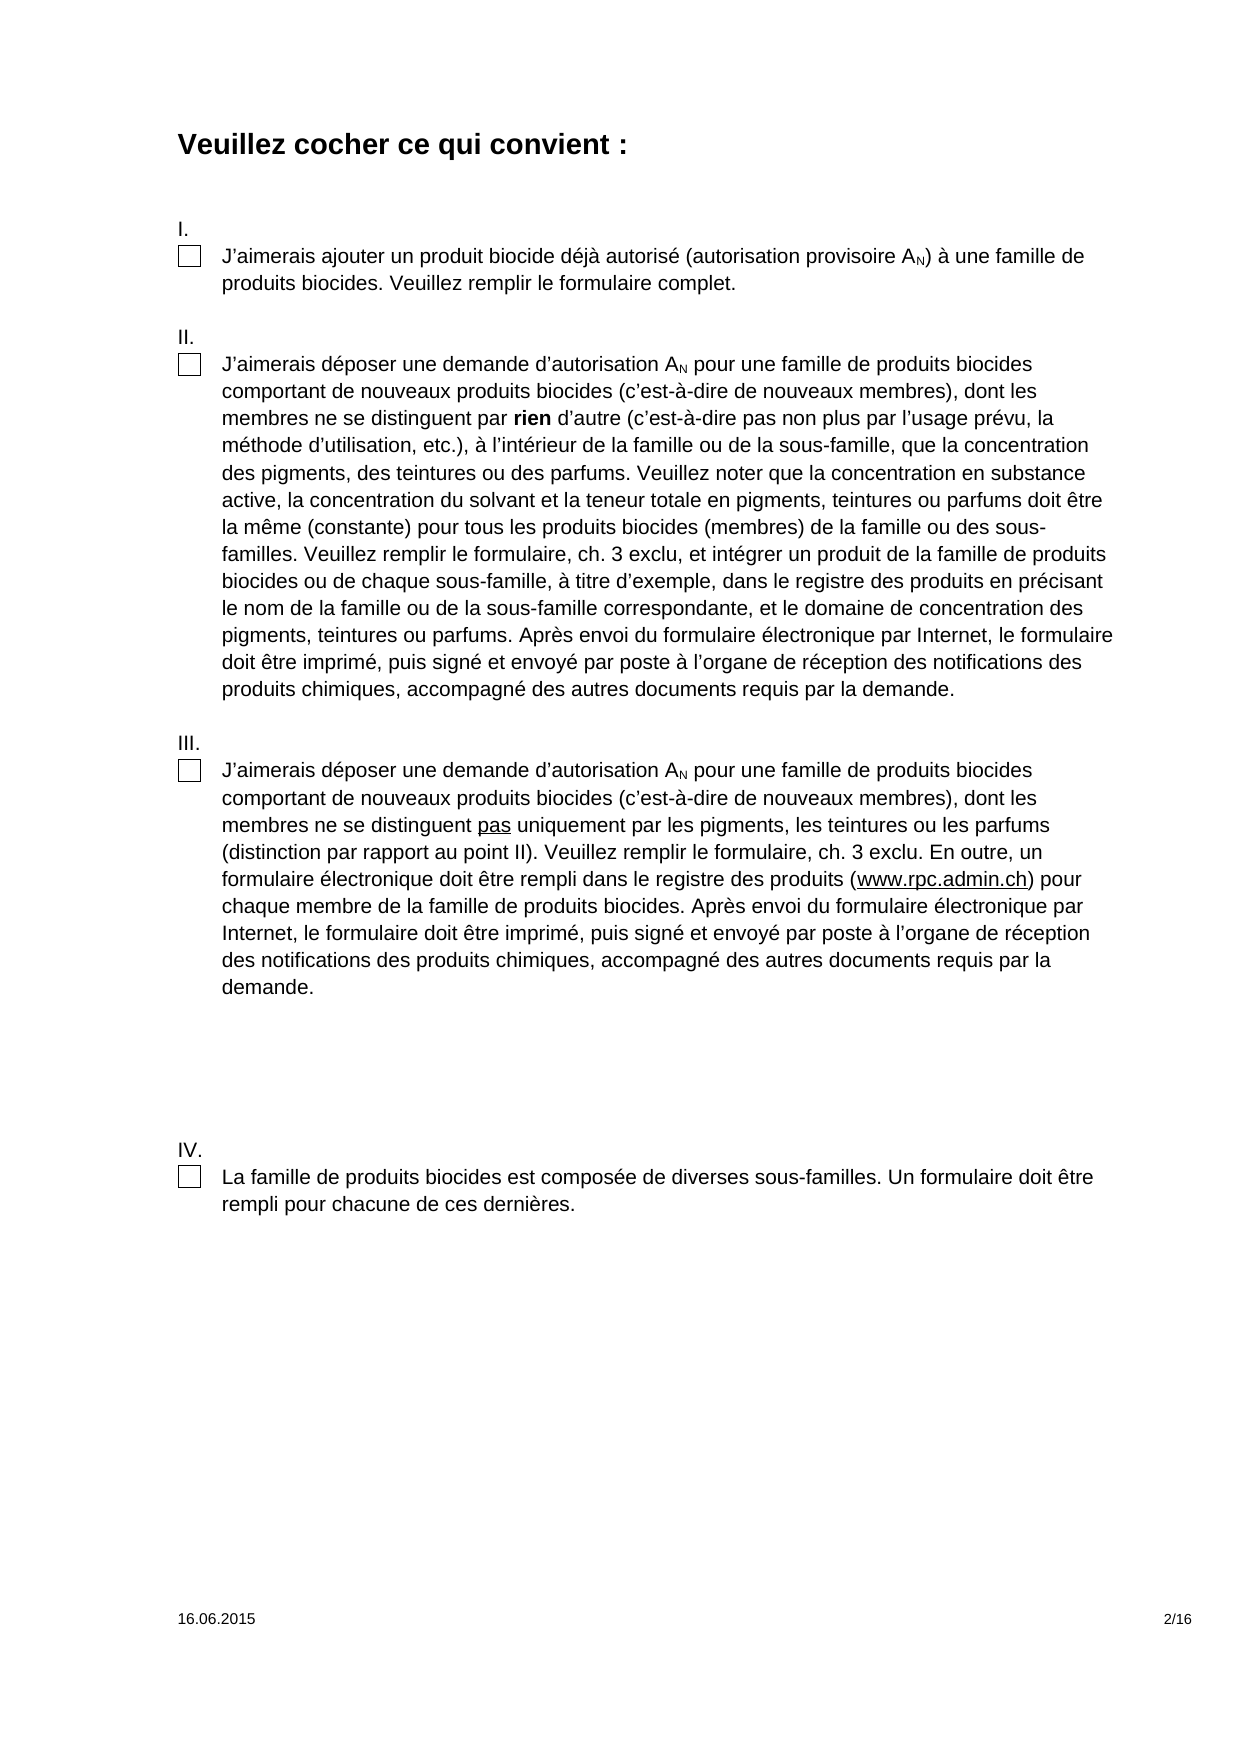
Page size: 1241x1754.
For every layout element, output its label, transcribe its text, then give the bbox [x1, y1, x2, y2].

text J’aimerais déposer une demande d’autorisation AN pour une famille de produits biocides comportant de nouveaux produits biocides (c’est-à-dire de nouveaux membres), dont les membres ne se distinguent pas uniquement par les pigments, les teintures ou les parfums (distinction par rapport au point II). Veuillez remplir le formulaire, ch. 3 exclu. En outre, un formulaire électronique doit être rempli dans le registre des produits (www.rpc.admin.ch) pour chaque membre de la famille de produits biocides. Après envoi du formulaire électronique par Internet, le formulaire doit être imprimé, puis signé et envoyé par poste à l’organe de réception des notifications des produits chimiques, accompagné des autres documents requis par la demande. [177, 755, 1122, 1026]
text Veuillez cocher ce qui convient : [177, 127, 1122, 161]
text La famille de produits biocides est composée de diverses sous-familles. Un formulaire doit être rempli pour chacune de ces dernières. [177, 1161, 1122, 1243]
text II. [177, 322, 1122, 349]
text J’aimerais ajouter un produit biocide déjà autorisé (autorisation provisoire AN) à une famille de produits biocides. Veuillez remplir le formulaire complet. [177, 241, 1122, 295]
text I. [177, 213, 1122, 241]
text III. [177, 728, 1122, 755]
text IV. [177, 1134, 1122, 1161]
text J’aimerais déposer une demande d’autorisation AN pour une famille de produits biocides comportant de nouveaux produits biocides (c’est-à-dire de nouveaux membres), dont les membres ne se distinguent par rien d’autre (c’est-à-dire pas non plus par l’usage prévu, la méthode d’utilisation, etc.), à l’intérieur de la famille ou de la sous-famille, que la concentration des pigments, des teintures ou des parfums. Veuillez noter que la concentration en substance active, la concentration du solvant et la teneur totale en pigments, teintures ou parfums doit être la même (constante) pour tous les produits biocides (membres) de la famille ou des sous-familles. Veuillez remplir le formulaire, ch. 3 exclu, et intégrer un produit de la famille de produits biocides ou de chaque sous-famille, à titre d’exemple, dans le registre des produits en précisant le nom de la famille ou de la sous-famille correspondante, et le domaine de concentration des pigments, teintures ou parfums. Après envoi du formulaire électronique par Internet, le formulaire doit être imprimé, puis signé et envoyé par poste à l’organe de réception des notifications des produits chimiques, accompagné des autres documents requis par la demande. [177, 349, 1122, 701]
